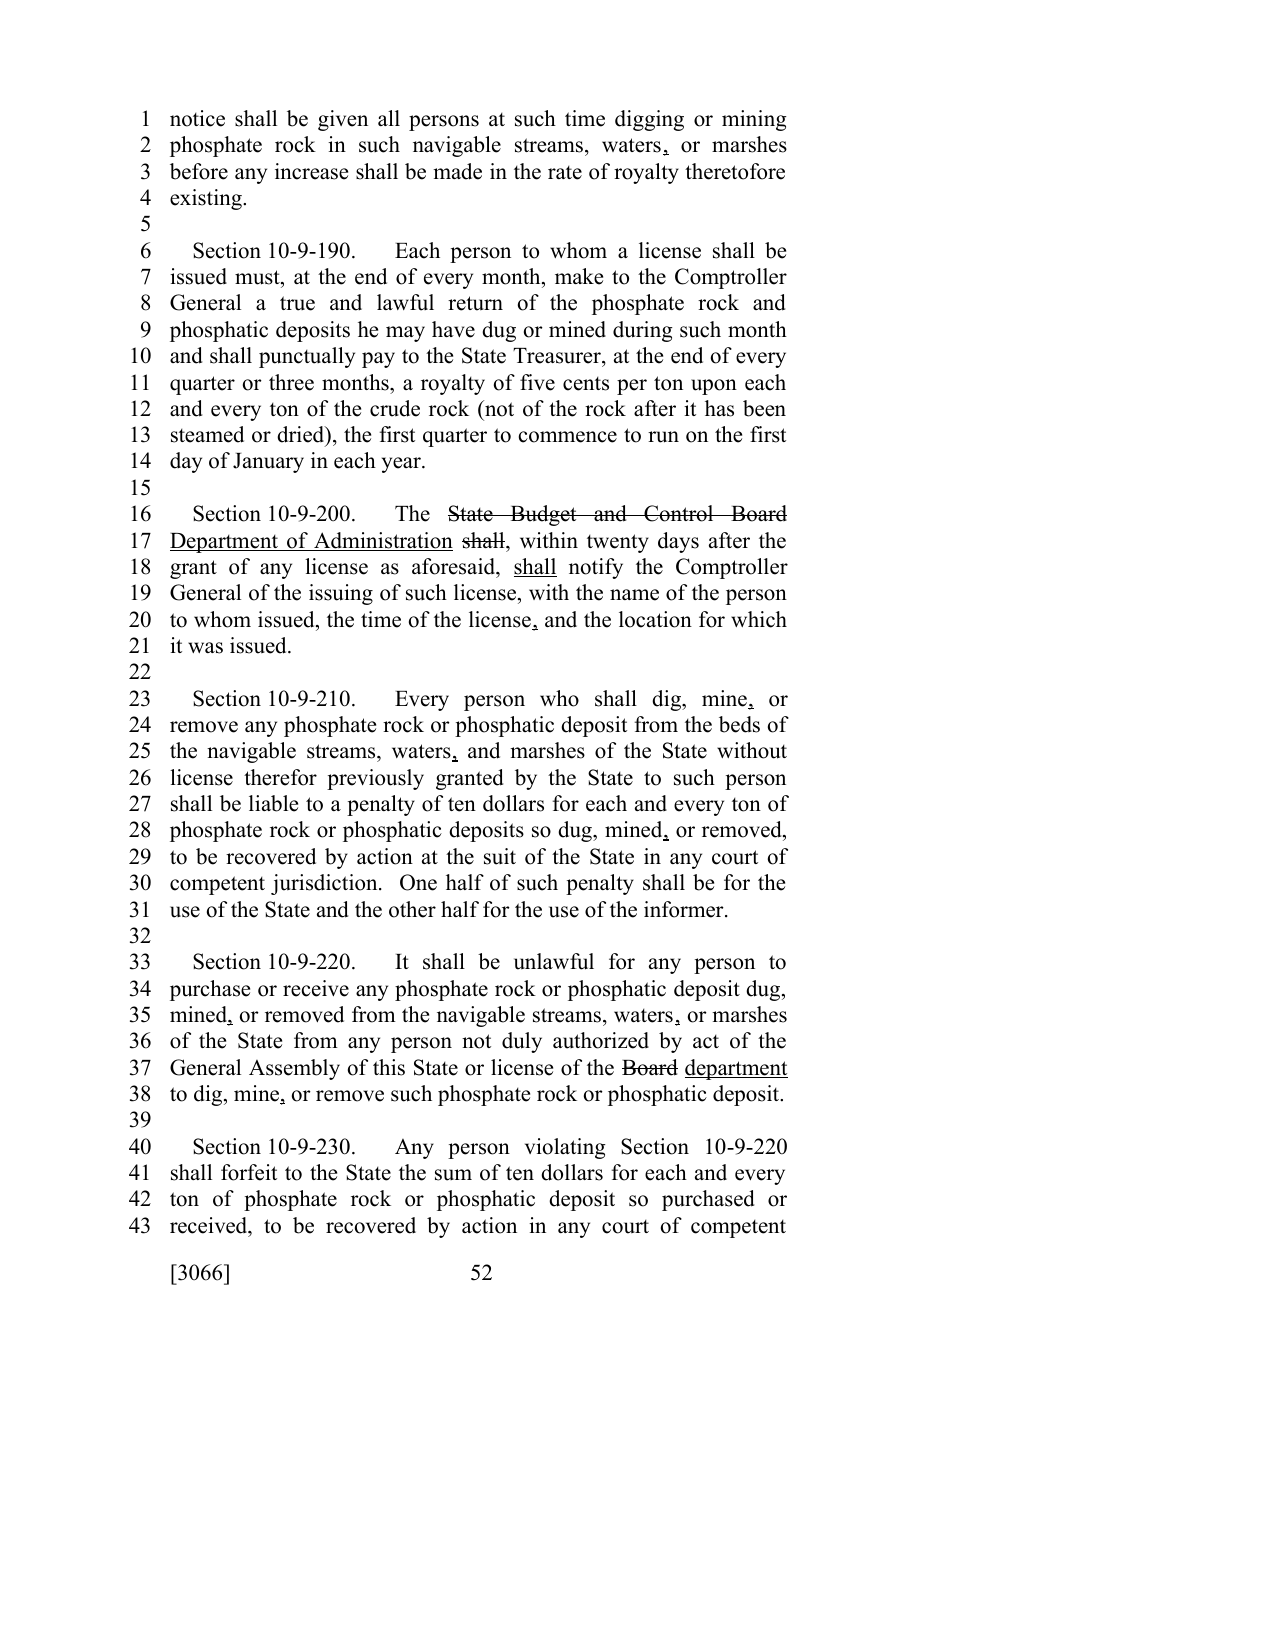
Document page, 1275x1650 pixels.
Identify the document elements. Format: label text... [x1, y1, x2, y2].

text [169, 1133, 787, 1238]
text Section 10-9-220. It shall be unlawful for any person to purchase or receive any phosphate rock or phosphatic deposit dug, mined, or removed from the navigable streams, waters, or marshes of the State from any person not duly authorized by act of the General Assembly of this State or license of the Board department to dig, mine, or remove such phosphate rock or phosphatic deposit. [169, 948, 787, 1106]
text Section 10-9-190. Each person to whom a license shall be issued must, at the end of every month, make to the Comptroller General a true and lawful return of the phosphate rock and phosphatic deposits he may have dug or mined during such month and shall punctually pay to the State Treasurer, at the end of every quarter or three months, a royalty of five cents per ton upon each and every ton of the crude rock (not of the rock after it has been steamed or dried), the first quarter to commence to run on the first day of January in each year. [169, 237, 787, 474]
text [169, 105, 787, 210]
text Section 10-9-200. The State Budget and Control Board Department of Administration shall, within twenty days after the grant of any license as aforesaid, shall notify the Comptroller General of the issuing of such license, with the name of the person to whom issued, the time of the license, and the location for which it was issued. [169, 500, 787, 658]
text Section 10-9-210. Every person who shall dig, mine, or remove any phosphate rock or phosphatic deposit from the beds of the navigable streams, waters, and marshes of the State without license therefor previously granted by the State to such person shall be liable to a penalty of ten dollars for each and every ton of phosphate rock or phosphatic deposits so dug, mined, or removed, to be recovered by action at the suit of the State in any court of competent jurisdiction. One half of such penalty shall be for the use of the State and the other half for the use of the informer. [169, 685, 787, 922]
